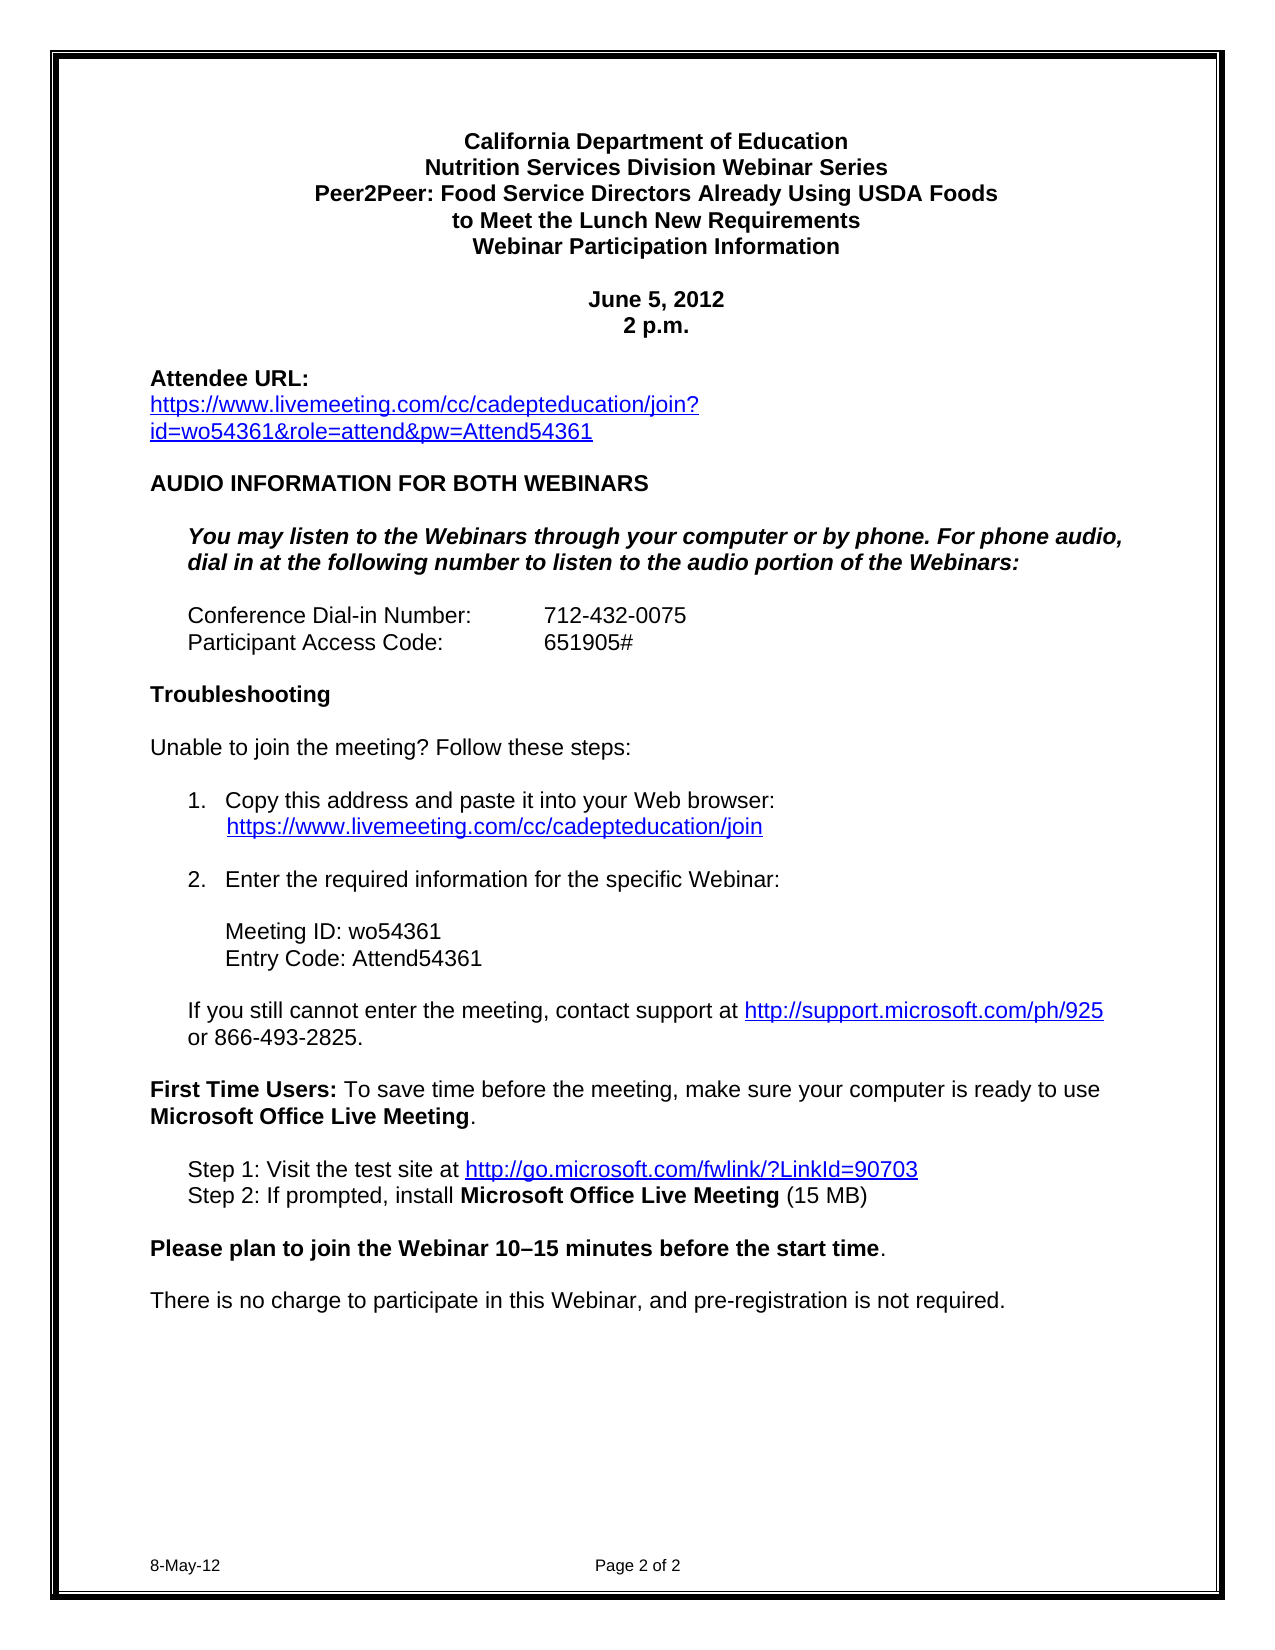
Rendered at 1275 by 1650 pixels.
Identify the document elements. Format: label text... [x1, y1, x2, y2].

text If you still cannot enter the meeting, contact support at http://support.microsoft.com/ph/925 or 866-493-2825. [187, 997, 1125, 1050]
text There is no charge to participate in this Webinar, and pre-registration is not required. [150, 1287, 1125, 1314]
text https://www.livemeeting.com/cc/cadepteducation/join [150, 813, 1125, 839]
text Attendee URL: [150, 365, 1125, 391]
text Participant Access Code: 651905# [187, 628, 1125, 655]
text 2 p.m. [187, 312, 1125, 338]
text to Meet the Lunch New Requirements [187, 207, 1125, 233]
list Enter the required information for the specific Webinar: [187, 866, 1125, 892]
text California Department of Education [187, 128, 1125, 154]
text Nutrition Services Division Webinar Series [187, 154, 1125, 180]
list Copy this address and paste it into your Web browser: [187, 787, 1125, 813]
text Troubleshooting [150, 681, 1125, 707]
text June 5, 2012 [187, 286, 1125, 312]
text AUDIO INFORMATION FOR BOTH WEBINARS [150, 470, 1125, 497]
text Peer2Peer: Food Service Directors Already Using USDA Foods [187, 180, 1125, 207]
text Meeting ID: wo54361 [225, 918, 1125, 945]
text Step 2: If prompted, install Microsoft Office Live Meeting (15 MB) [187, 1182, 1125, 1208]
text Conference Dial-in Number: 712-432-0075 [187, 602, 1125, 628]
text You may listen to the Webinars through your computer or by phone. For phone audio, dial in at the following number to listen to the audio portion of the Webinars: [187, 523, 1125, 576]
text https://www.livemeeting.com/cc/cadepteducation/join?id=wo54361&role=attend&pw=Attend54361 [150, 391, 1125, 444]
text Step 1: Visit the test site at http://go.microsoft.com/fwlink/?LinkId=90703 [187, 1156, 1125, 1182]
text Please plan to join the Webinar 10–15 minutes before the start time. [150, 1234, 1125, 1261]
text First Time Users: To save time before the meeting, make sure your computer is ready to use Microsoft Office Live Meeting. [150, 1076, 1125, 1129]
text Entry Code: Attend54361 [225, 945, 1125, 971]
text Webinar Participation Information [187, 233, 1125, 259]
text Unable to join the meeting? Follow these steps: [150, 707, 1125, 760]
